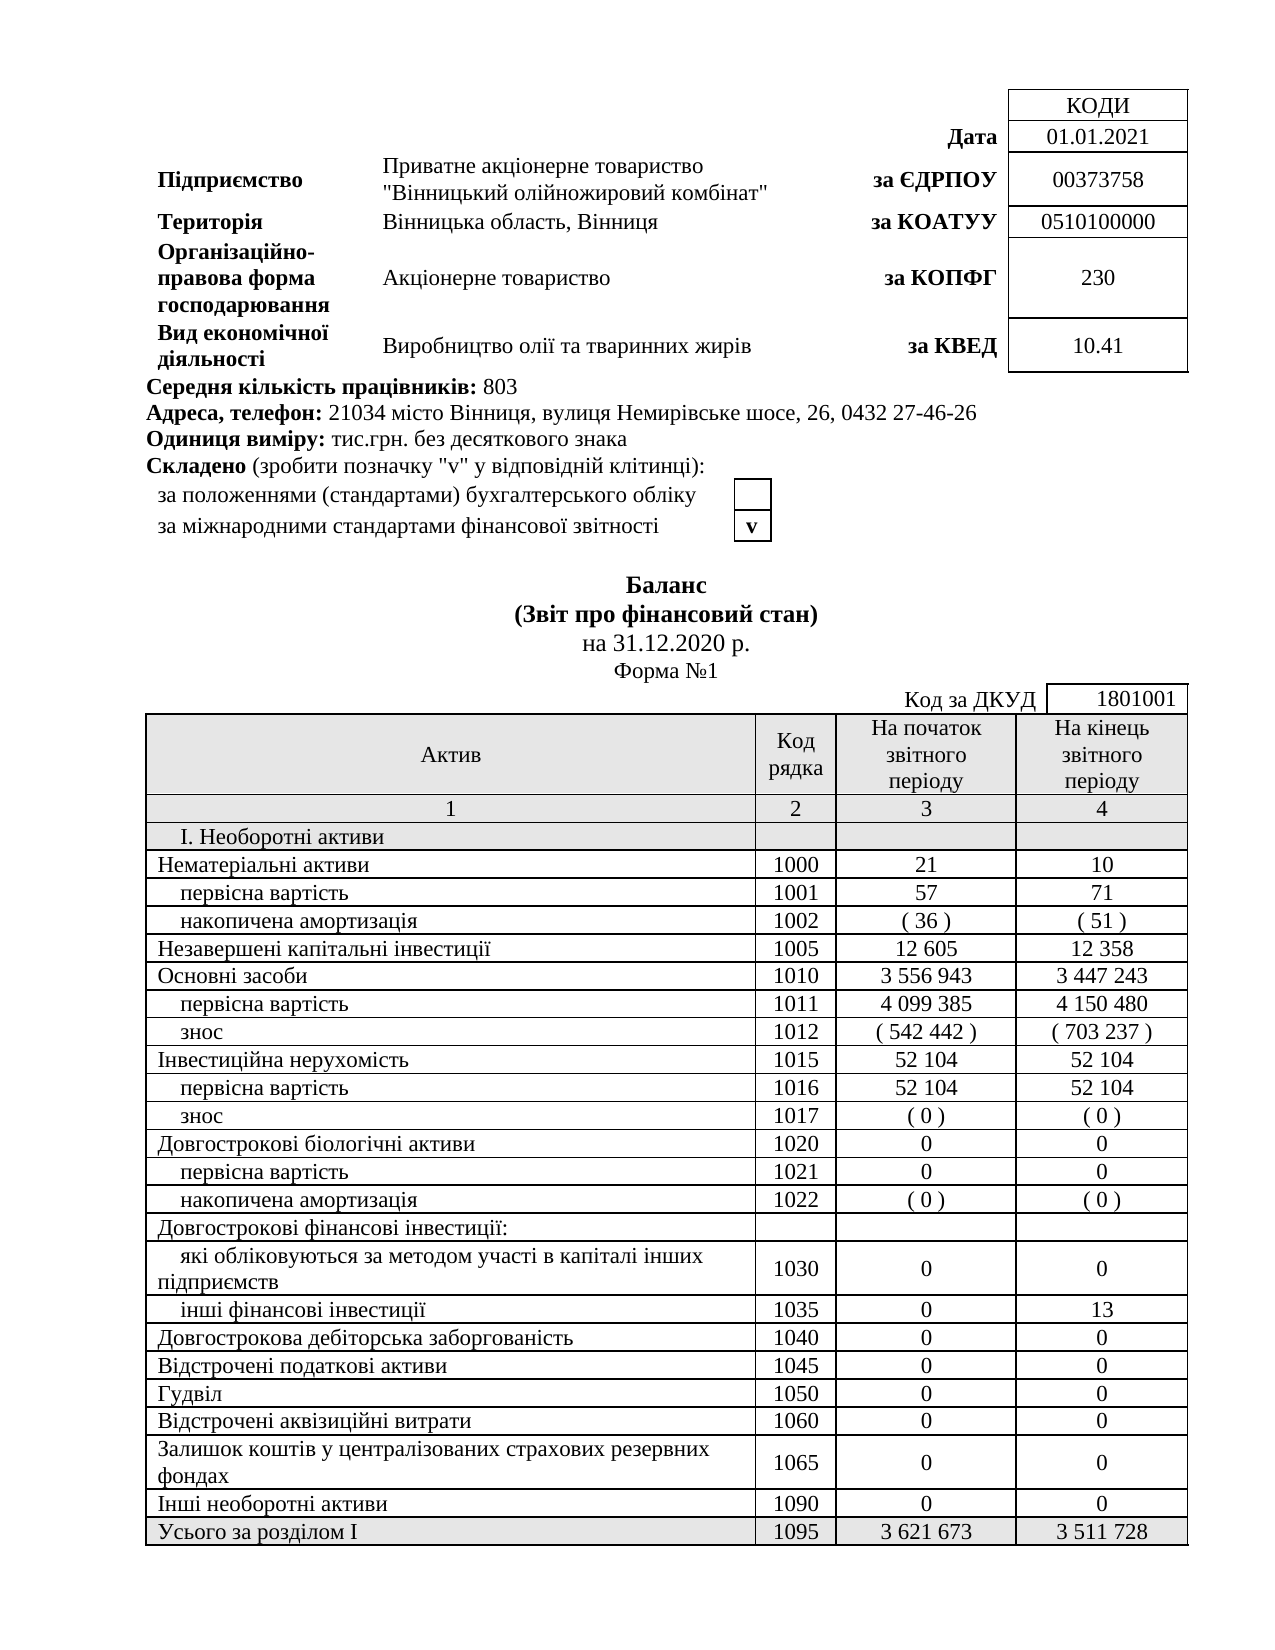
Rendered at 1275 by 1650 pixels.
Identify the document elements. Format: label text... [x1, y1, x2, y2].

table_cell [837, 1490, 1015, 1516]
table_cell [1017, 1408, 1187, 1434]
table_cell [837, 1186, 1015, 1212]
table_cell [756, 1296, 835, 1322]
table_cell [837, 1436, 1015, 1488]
text Середня кількість працівників: 803 [146, 373, 1186, 399]
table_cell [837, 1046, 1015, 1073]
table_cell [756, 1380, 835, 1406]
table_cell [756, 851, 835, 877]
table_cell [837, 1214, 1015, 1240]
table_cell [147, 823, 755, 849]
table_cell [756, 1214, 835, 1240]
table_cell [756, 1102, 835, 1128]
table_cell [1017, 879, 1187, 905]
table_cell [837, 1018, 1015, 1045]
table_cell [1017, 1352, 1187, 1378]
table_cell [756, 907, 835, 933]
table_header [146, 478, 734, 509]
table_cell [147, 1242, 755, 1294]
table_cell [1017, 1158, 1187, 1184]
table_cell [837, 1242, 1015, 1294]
text Складено (зробити позначку "v" у відповідній клітинці): [146, 452, 1186, 478]
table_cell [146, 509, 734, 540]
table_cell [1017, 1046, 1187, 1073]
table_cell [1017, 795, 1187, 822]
text Адреса, телефон: 21034 мiсто Вiнниця, вулиця Немирiвське шосе, 26, 0432 27-46-26 [146, 399, 1186, 426]
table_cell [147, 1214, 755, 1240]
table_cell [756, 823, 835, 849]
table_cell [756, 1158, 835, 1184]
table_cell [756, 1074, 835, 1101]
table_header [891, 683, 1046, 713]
text Одиниця виміру: тис.грн. без десяткового знака [146, 426, 1186, 452]
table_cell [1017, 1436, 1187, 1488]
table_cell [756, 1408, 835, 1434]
text на 31.12.2020 p. [146, 628, 1186, 657]
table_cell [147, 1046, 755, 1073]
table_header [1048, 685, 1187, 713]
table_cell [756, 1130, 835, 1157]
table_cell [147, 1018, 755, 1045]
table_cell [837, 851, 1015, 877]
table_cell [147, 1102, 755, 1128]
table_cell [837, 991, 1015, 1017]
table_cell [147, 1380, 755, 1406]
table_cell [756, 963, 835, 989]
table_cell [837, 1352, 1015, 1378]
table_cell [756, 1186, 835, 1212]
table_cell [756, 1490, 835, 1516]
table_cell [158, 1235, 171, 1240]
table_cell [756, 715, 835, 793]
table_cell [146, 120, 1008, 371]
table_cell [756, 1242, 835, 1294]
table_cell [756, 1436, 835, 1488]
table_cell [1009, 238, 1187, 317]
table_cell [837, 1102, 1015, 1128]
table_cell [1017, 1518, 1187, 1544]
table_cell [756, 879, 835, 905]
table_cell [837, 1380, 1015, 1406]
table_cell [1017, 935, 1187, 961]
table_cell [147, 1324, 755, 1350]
text Форма №1 [146, 657, 1186, 683]
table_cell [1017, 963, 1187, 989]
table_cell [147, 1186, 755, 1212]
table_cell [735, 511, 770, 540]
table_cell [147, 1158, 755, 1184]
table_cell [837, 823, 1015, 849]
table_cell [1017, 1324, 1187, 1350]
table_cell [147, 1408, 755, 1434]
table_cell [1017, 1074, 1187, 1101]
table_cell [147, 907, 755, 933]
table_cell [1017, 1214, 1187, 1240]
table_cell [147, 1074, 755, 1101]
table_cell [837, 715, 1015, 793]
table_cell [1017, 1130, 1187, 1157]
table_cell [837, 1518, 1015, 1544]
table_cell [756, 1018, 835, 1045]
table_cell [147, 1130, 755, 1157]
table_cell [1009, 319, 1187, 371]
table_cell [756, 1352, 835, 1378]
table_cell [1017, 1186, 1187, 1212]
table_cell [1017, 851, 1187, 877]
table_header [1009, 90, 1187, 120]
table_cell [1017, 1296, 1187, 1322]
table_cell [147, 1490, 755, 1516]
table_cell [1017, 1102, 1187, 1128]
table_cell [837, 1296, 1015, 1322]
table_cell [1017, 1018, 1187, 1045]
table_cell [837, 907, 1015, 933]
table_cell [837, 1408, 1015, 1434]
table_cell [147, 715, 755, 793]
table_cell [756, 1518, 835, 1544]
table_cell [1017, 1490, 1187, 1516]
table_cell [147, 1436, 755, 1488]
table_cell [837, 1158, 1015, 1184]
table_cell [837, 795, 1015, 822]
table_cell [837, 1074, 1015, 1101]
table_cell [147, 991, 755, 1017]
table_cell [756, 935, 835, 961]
text (Звіт про фінансовий стан) [146, 599, 1186, 628]
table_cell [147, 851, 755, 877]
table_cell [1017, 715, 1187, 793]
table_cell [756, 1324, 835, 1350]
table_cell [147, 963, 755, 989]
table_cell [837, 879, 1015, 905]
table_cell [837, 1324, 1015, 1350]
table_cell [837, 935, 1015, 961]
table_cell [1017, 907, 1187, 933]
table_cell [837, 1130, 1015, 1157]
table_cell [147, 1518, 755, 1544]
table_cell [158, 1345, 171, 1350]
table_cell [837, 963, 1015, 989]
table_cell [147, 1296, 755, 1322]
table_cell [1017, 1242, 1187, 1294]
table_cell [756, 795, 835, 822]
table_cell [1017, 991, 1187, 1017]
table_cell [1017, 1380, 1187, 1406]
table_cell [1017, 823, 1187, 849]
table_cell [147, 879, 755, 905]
text Баланс [146, 571, 1186, 599]
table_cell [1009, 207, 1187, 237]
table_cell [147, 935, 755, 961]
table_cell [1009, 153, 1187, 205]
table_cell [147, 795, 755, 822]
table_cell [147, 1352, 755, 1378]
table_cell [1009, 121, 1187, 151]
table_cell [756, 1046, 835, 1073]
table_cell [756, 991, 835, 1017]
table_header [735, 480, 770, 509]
